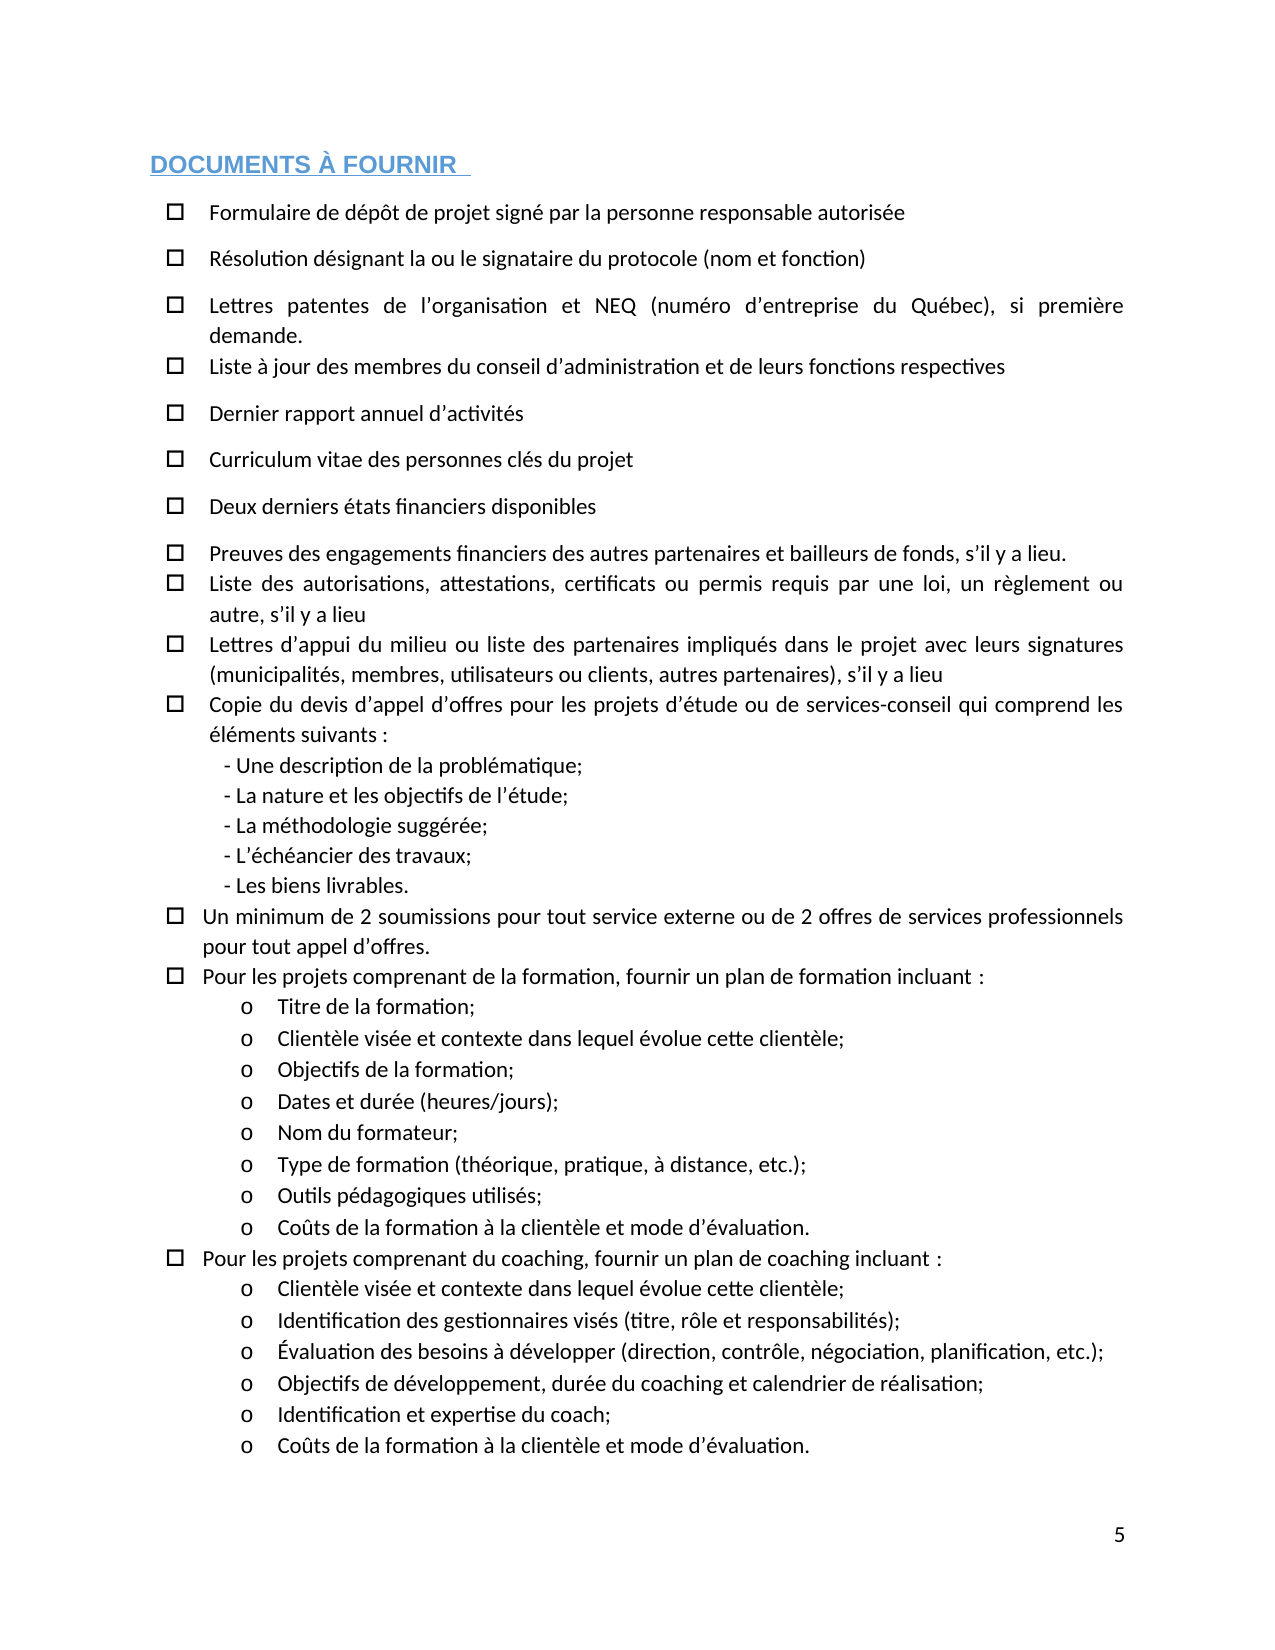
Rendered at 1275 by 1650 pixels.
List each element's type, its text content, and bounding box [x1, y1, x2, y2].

text DOCUMENTS À FOURNIR [150, 150, 1125, 179]
text Dernier rapport annuel d’activités [165, 399, 1125, 427]
text - La méthodologie suggérée; [209, 811, 1125, 839]
text - Une description de la problématique; [209, 751, 1125, 779]
list Type de formation (théorique, pratique, à distance, etc.); [240, 1150, 1125, 1179]
list Identification des gestionnaires visés (titre, rôle et responsabilités); [240, 1306, 1125, 1335]
text - L’échéancier des travaux; [209, 841, 1125, 869]
text Preuves des engagements financiers des autres partenaires et bailleurs de fonds, s’il y a lieu. [165, 539, 1125, 567]
list Clientèle visée et contexte dans lequel évolue cette clientèle; [240, 1024, 1125, 1053]
text - Les biens livrables. [209, 872, 1125, 900]
text Lettres patentes de l’organisation et NEQ (numéro d’entreprise du Québec), si première demande. [165, 291, 1125, 350]
text - La nature et les objectifs de l’étude; [209, 781, 1125, 809]
list Clientèle visée et contexte dans lequel évolue cette clientèle; [240, 1274, 1125, 1303]
list Coûts de la formation à la clientèle et mode d’évaluation. [240, 1432, 1125, 1461]
list Objectifs de la formation; [240, 1055, 1125, 1084]
list Nom du formateur; [240, 1118, 1125, 1147]
list Identification et expertise du coach; [240, 1400, 1125, 1429]
text Deux derniers états financiers disponibles [165, 492, 1125, 521]
text Liste des autorisations, attestations, certificats ou permis requis par une loi, un règlement ou autre, s’il y a lieu [165, 569, 1125, 628]
list Dates et durée (heures/jours); [240, 1087, 1125, 1116]
text Curriculum vitae des personnes clés du projet [165, 446, 1125, 474]
list Évaluation des besoins à développer (direction, contrôle, négociation, planification, etc.); [240, 1337, 1125, 1366]
list Objectifs de développement, durée du coaching et calendrier de réalisation; [240, 1369, 1125, 1398]
list Titre de la formation; [240, 992, 1125, 1022]
list Coûts de la formation à la clientèle et mode d’évaluation. [240, 1213, 1125, 1242]
list Outils pédagogiques utilisés; [240, 1181, 1125, 1210]
text Résolution désignant la ou le signataire du protocole (nom et fonction) [165, 244, 1125, 273]
text Liste à jour des membres du conseil d’administration et de leurs fonctions respectives [165, 352, 1125, 380]
list Pour les projets comprenant du coaching, fournir un plan de coaching incluant : [165, 1244, 1125, 1272]
text Lettres d’appui du milieu ou liste des partenaires impliqués dans le projet avec leurs signatures (municipalités, membres, utilisateurs ou clients, autres partenaires), s’il y a lieu [165, 630, 1125, 688]
list Un minimum de 2 soumissions pour tout service externe ou de 2 offres de services professionnels pour tout appel d’offres. [165, 902, 1125, 960]
list Pour les projets comprenant de la formation, fournir un plan de formation incluant : [165, 962, 1125, 990]
text Copie du devis d’appel d’offres pour les projets d’étude ou de services-conseil qui comprend les éléments suivants : [165, 690, 1125, 749]
text Formulaire de dépôt de projet signé par la personne responsable autorisée [165, 198, 1125, 226]
